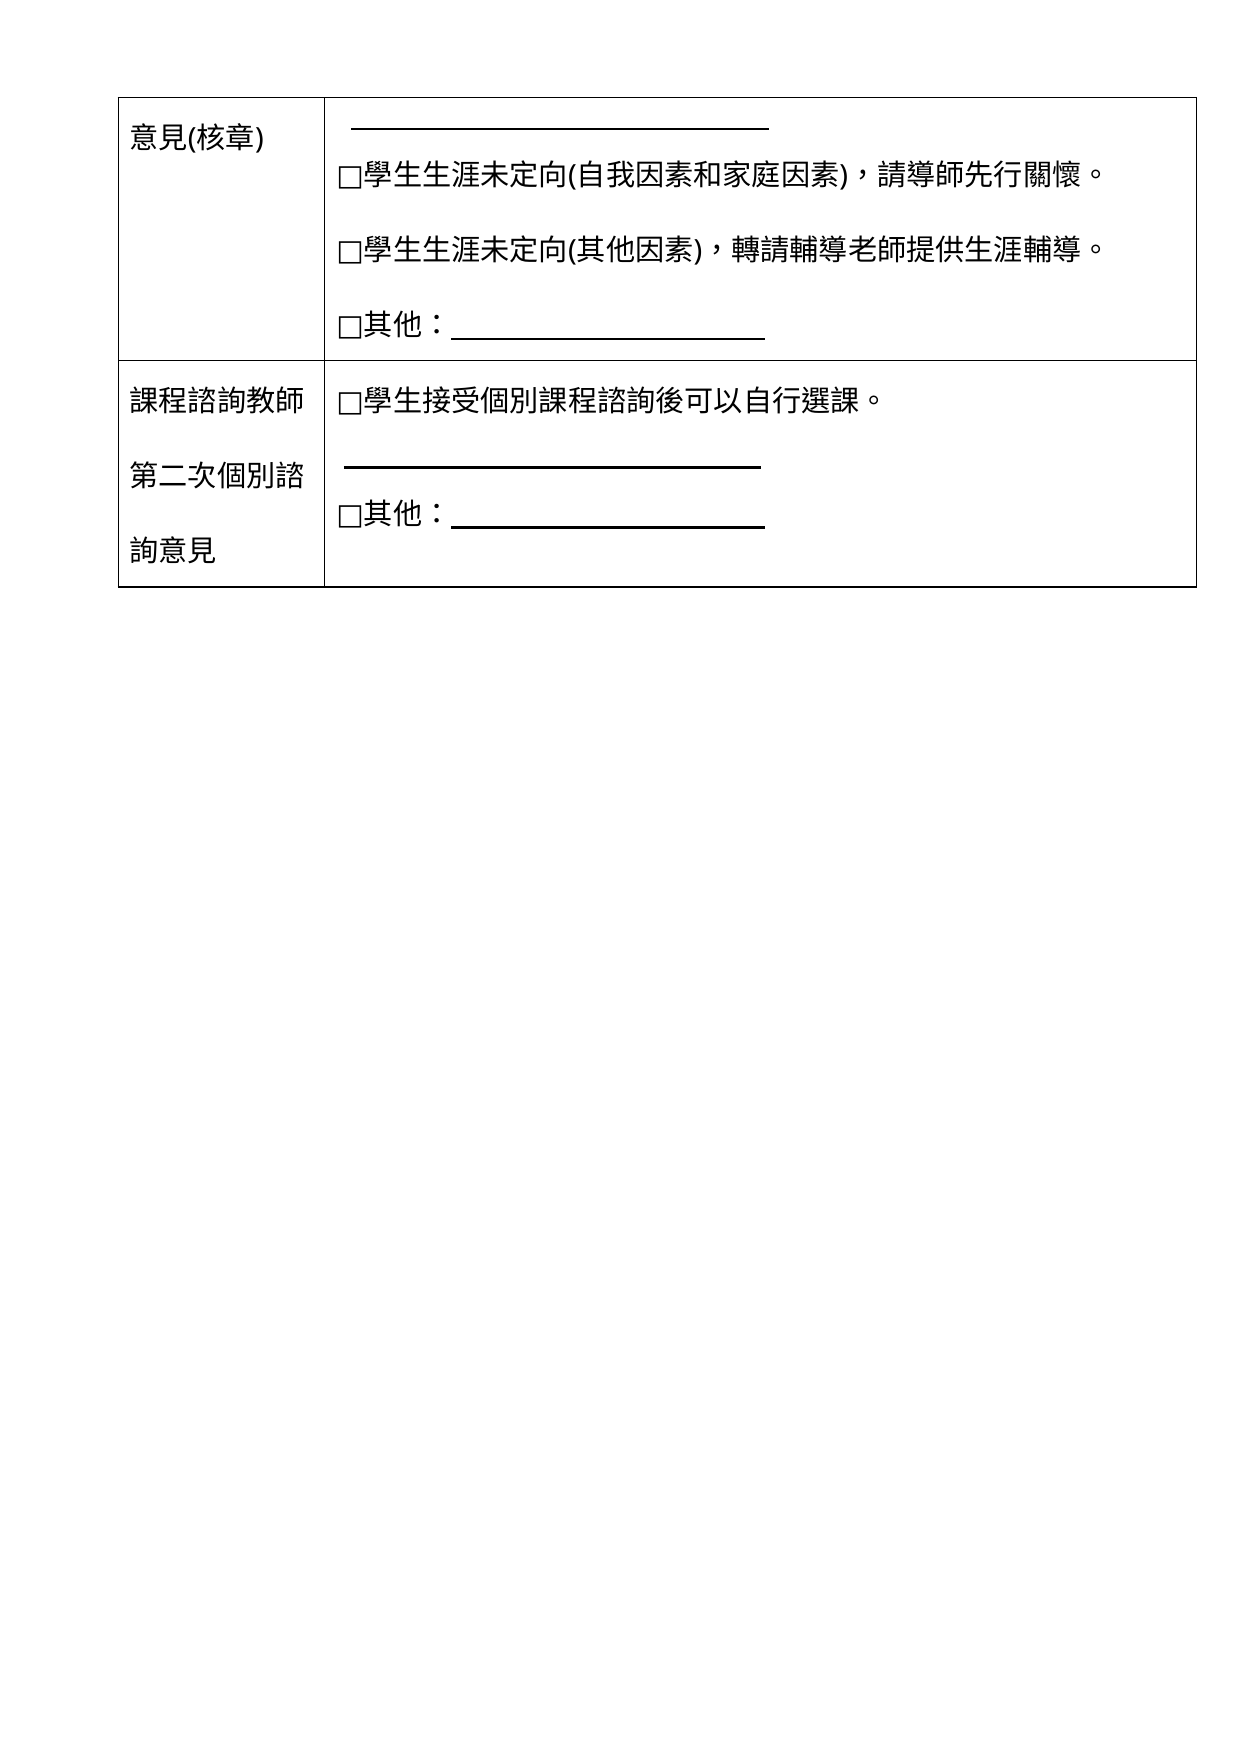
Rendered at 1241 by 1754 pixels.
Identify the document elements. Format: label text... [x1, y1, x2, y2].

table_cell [325, 98, 1196, 360]
table_cell 課程諮詢教師第二次個別諮詢意見 [119, 361, 324, 586]
table_cell 課程諮詢教師意見(核章) [119, 98, 324, 360]
table_cell □學生接受個別課程諮詢後可以自行選課。 □其他： [325, 361, 1196, 586]
